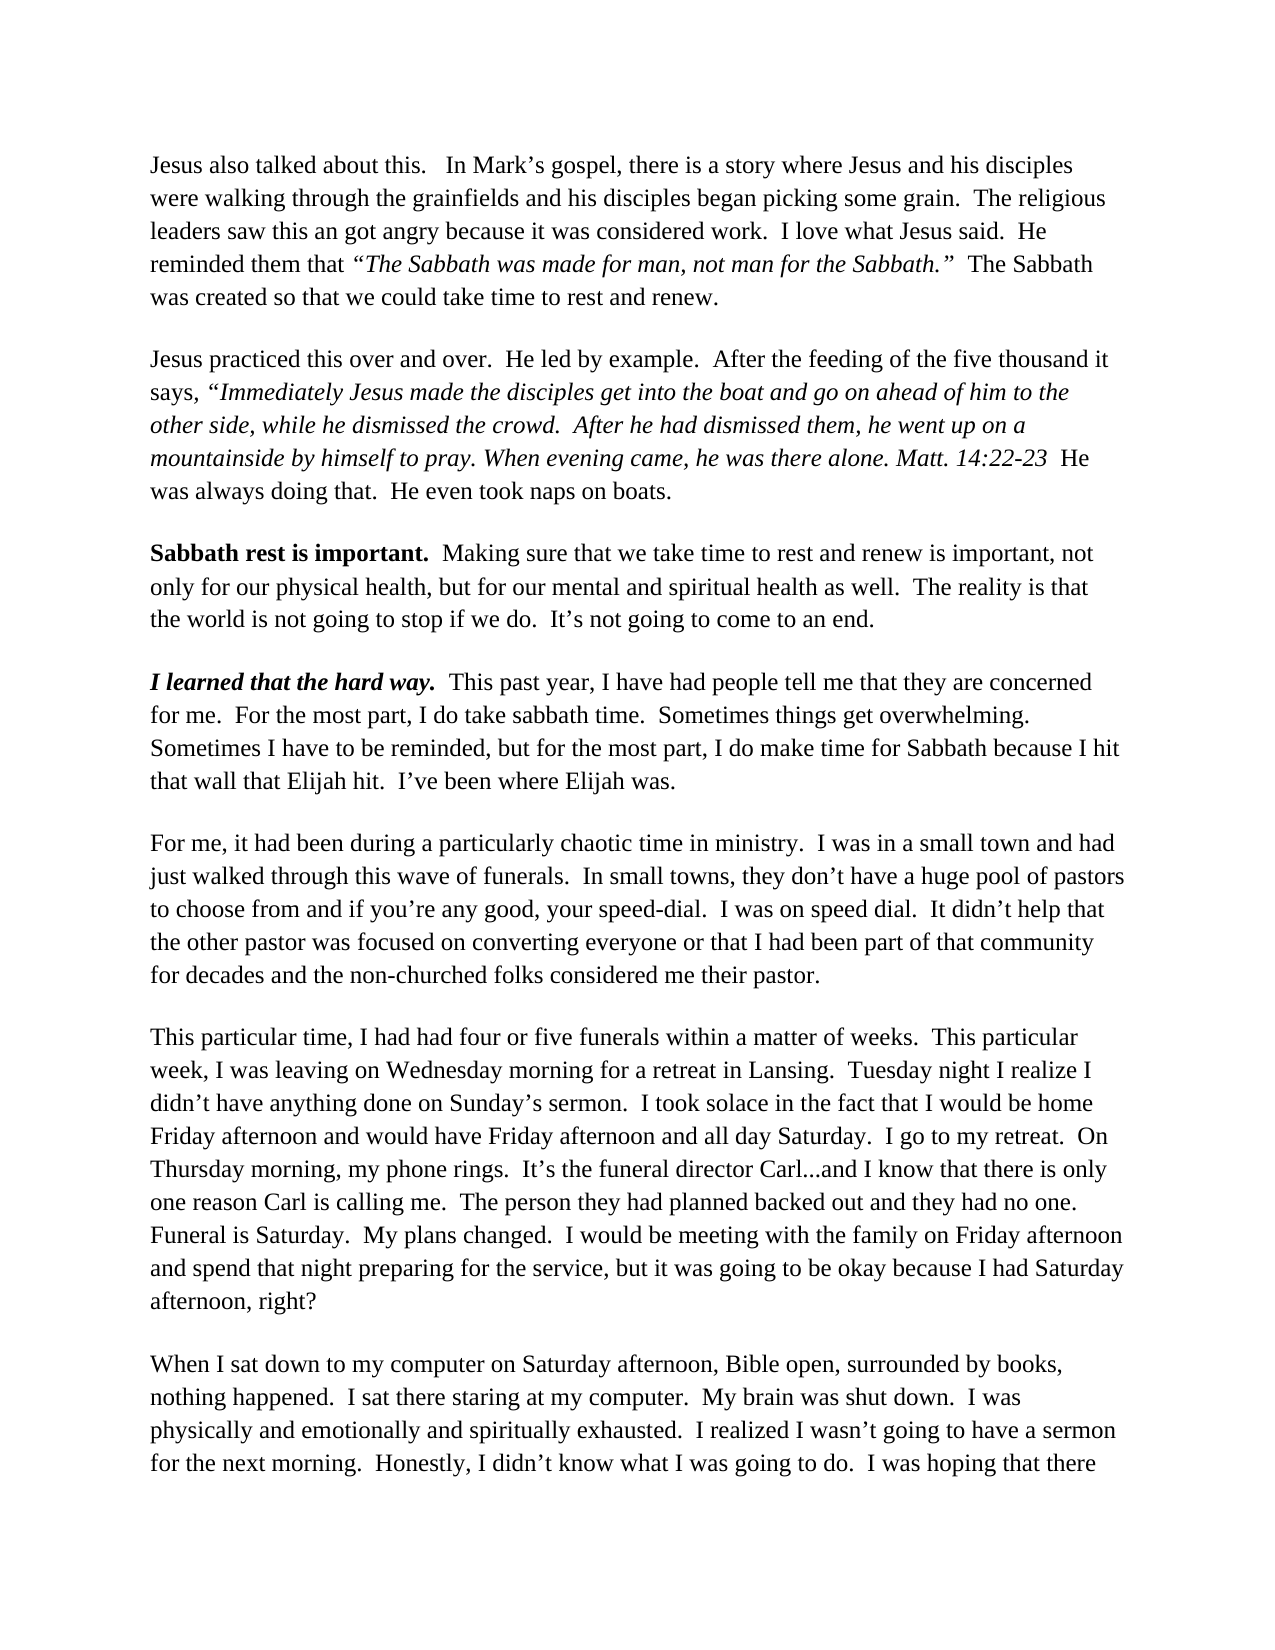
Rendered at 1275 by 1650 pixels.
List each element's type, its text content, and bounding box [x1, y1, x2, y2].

text Jesus also talked about this. In Mark’s gospel, there is a story where Jesus and his disciples were walking through the grainfields and his disciples began picking some grain. The religious leaders saw this an got angry because it was considered work. I love what Jesus said. He reminded them that “The Sabbath was made for man, not man for the Sabbath.” The Sabbath was created so that we could take time to rest and renew. [150, 150, 1125, 311]
text Jesus practiced this over and over. He led by example. After the feeding of the five thousand it says, “Immediately Jesus made the disciples get into the boat and go on ahead of him to the other side, while he dismissed the crowd. After he had dismissed them, he went up on a mountainside by himself to pray. When evening came, he was there alone. Matt. 14:22-23 He was always doing that. He even took naps on boats. [150, 344, 1125, 505]
text For me, it had been during a particularly chaotic time in ministry. I was in a small town and had just walked through this wave of funerals. In small towns, they don’t have a huge pool of pastors to choose from and if you’re any good, your speed-dial. I was on speed dial. It didn’t help that the other pastor was focused on converting everyone or that I had been part of that community for decades and the non-churched folks considered me their pastor. [150, 828, 1125, 989]
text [150, 1349, 1125, 1476]
text This particular time, I had had four or five funerals within a matter of weeks. This particular week, I was leaving on Wednesday morning for a retreat in Lansing. Tuesday night I realize I didn’t have anything done on Sunday’s sermon. I took solace in the fact that I would be home Friday afternoon and would have Friday afternoon and all day Saturday. I go to my retreat. On Thursday morning, my phone rings. It’s the funeral director Carl...and I know that there is only one reason Carl is calling me. The person they had planned backed out and they had no one. Funeral is Saturday. My plans changed. I would be meeting with the family on Friday afternoon and spend that night preparing for the service, but it was going to be okay because I had Saturday afternoon, right? [150, 1022, 1125, 1315]
text I learned that the hard way. This past year, I have had people tell me that they are concerned for me. For the most part, I do take sabbath time. Sometimes things get overwhelming. Sometimes I have to be reminded, but for the most part, I do make time for Sabbath because I hit that wall that Elijah hit. I’ve been where Elijah was. [150, 667, 1125, 794]
text Sabbath rest is important. Making sure that we take time to rest and renew is important, not only for our physical health, but for our mental and spiritual health as well. The reality is that the world is not going to stop if we do. It’s not going to come to an end. [150, 538, 1125, 633]
